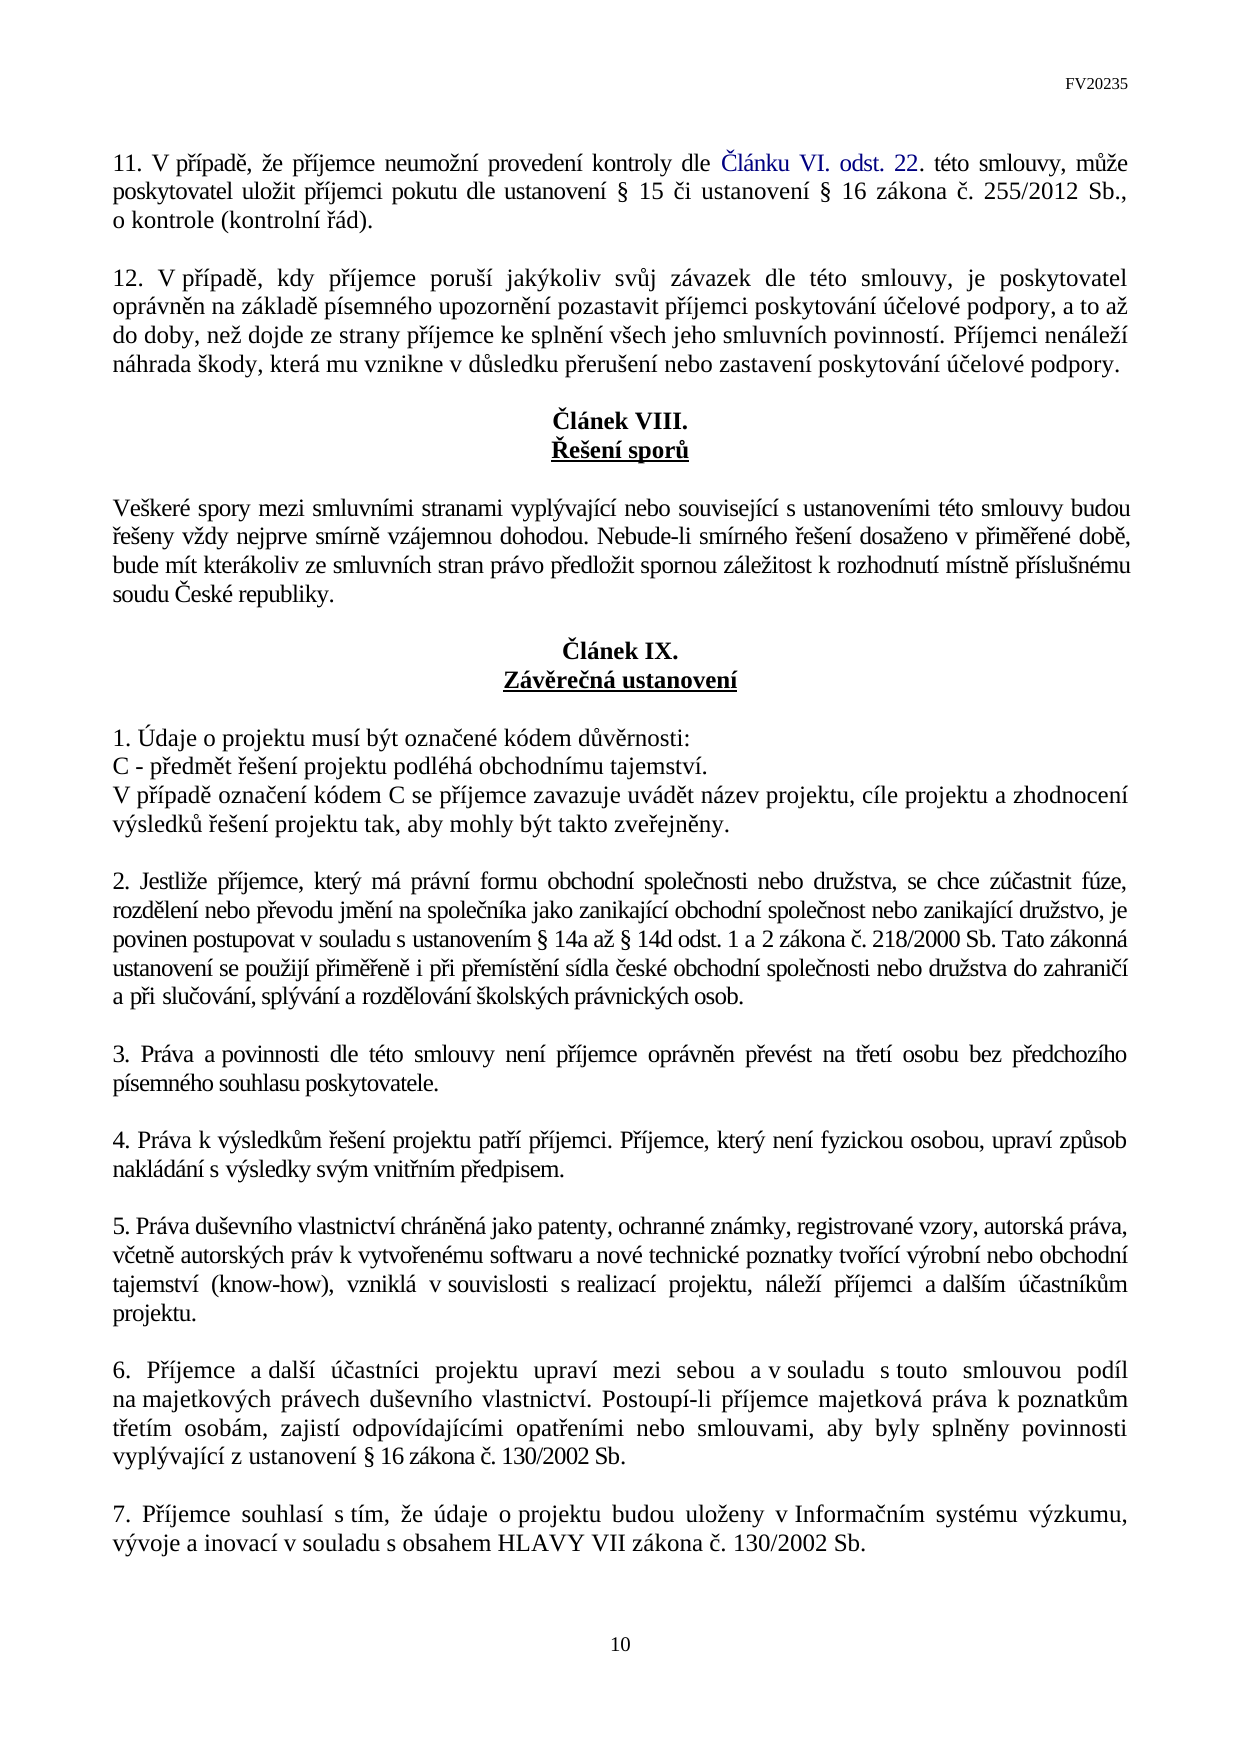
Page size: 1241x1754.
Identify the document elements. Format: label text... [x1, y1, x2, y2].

text 12. V případě, kdy příjemce poruší jakýkoliv svůj závazek dle této smlouvy, je poskytovatel oprávněn na základě písemného upozornění pozastavit příjemci poskytování účelové podpory, a to až do doby, než dojde ze strany příjemce ke splnění všech jeho smluvních povinností. Příjemci nenáleží náhrada škody, která mu vznikne v důsledku přerušení nebo zastavení poskytování účelové podpory. [112, 263, 1128, 378]
text Článek VIII. [112, 406, 1128, 435]
text Článek IX. [112, 636, 1128, 665]
text 1. Údaje o projektu musí být označené kódem důvěrnosti: [112, 723, 1128, 751]
text 4. Práva k výsledkům řešení projektu patří příjemci. Příjemce, který není fyzickou osobou, upraví způsob nakládání s výsledky svým vnitřním předpisem. [112, 1125, 1128, 1183]
text V případě označení kódem C se příjemce zavazuje uvádět název projektu, cíle projektu a zhodnocení výsledků řešení projektu tak, aby mohly být takto zveřejněny. [112, 780, 1128, 838]
text 11. V případě, že příjemce neumožní provedení kontroly dle Článku VI. odst. 22. této smlouvy, může poskytovatel uložit příjemci pokutu dle ustanovení § 15 či ustanovení § 16 zákona č. 255/2012 Sb., o kontrole (kontrolní řád). [112, 148, 1128, 234]
text 2. Jestliže příjemce, který má právní formu obchodní společnosti nebo družstva, se chce zúčastnit fúze, rozdělení nebo převodu jmění na společníka jako zanikající obchodní společnost nebo zanikající družstvo, je povinen postupovat v souladu s ustanovením § 14a až § 14d odst. 1 a 2 zákona č. 218/2000 Sb. Tato zákonná ustanovení se použijí přiměřeně i při přemístění sídla české obchodní společnosti nebo družstva do zahraničí a při slučování, splývání a rozdělování školských právnických osob. [112, 866, 1128, 1010]
text 3. Práva a povinnosti dle této smlouvy není příjemce oprávněn převést na třetí osobu bez předchozího písemného souhlasu poskytovatele. [112, 1039, 1128, 1096]
text Závěrečná ustanovení [112, 665, 1128, 694]
text 5. Práva duševního vlastnictví chráněná jako patenty, ochranné známky, registrované vzory, autorská práva, včetně autorských práv k vytvořenému softwaru a nové technické poznatky tvořící výrobní nebo obchodní tajemství (know-how), vzniklá v souvislosti s realizací projektu, náleží příjemci a dalším účastníkům projektu. [112, 1211, 1128, 1326]
subtitle Řešení sporů [112, 435, 1128, 464]
text 7. Příjemce souhlasí s tím, že údaje o projektu budou uloženy v Informačním systému výzkumu, vývoje a inovací v souladu s obsahem HLAVY VII zákona č. 130/2002 Sb. [112, 1499, 1128, 1556]
text Veškeré spory mezi smluvními stranami vyplývající nebo související s ustanoveními této smlouvy budou řešeny vždy nejprve smírně vzájemnou dohodou. Nebude-li smírného řešení dosaženo v přiměřené době, bude mít kterákoliv ze smluvních stran právo předložit spornou záležitost k rozhodnutí místně příslušnému soudu České republiky. [112, 493, 1131, 608]
text C - předmět řešení projektu podléhá obchodnímu tajemství. [112, 751, 1128, 780]
text 6. Příjemce a další účastníci projektu upraví mezi sebou a v souladu s touto smlouvou podíl na majetkových právech duševního vlastnictví. Postoupí-li příjemce majetková práva k poznatkům třetím osobám, zajistí odpovídajícími opatřeními nebo smlouvami, aby byly splněny povinnosti vyplývající z ustanovení § 16 zákona č. 130/2002 Sb. [112, 1355, 1128, 1470]
